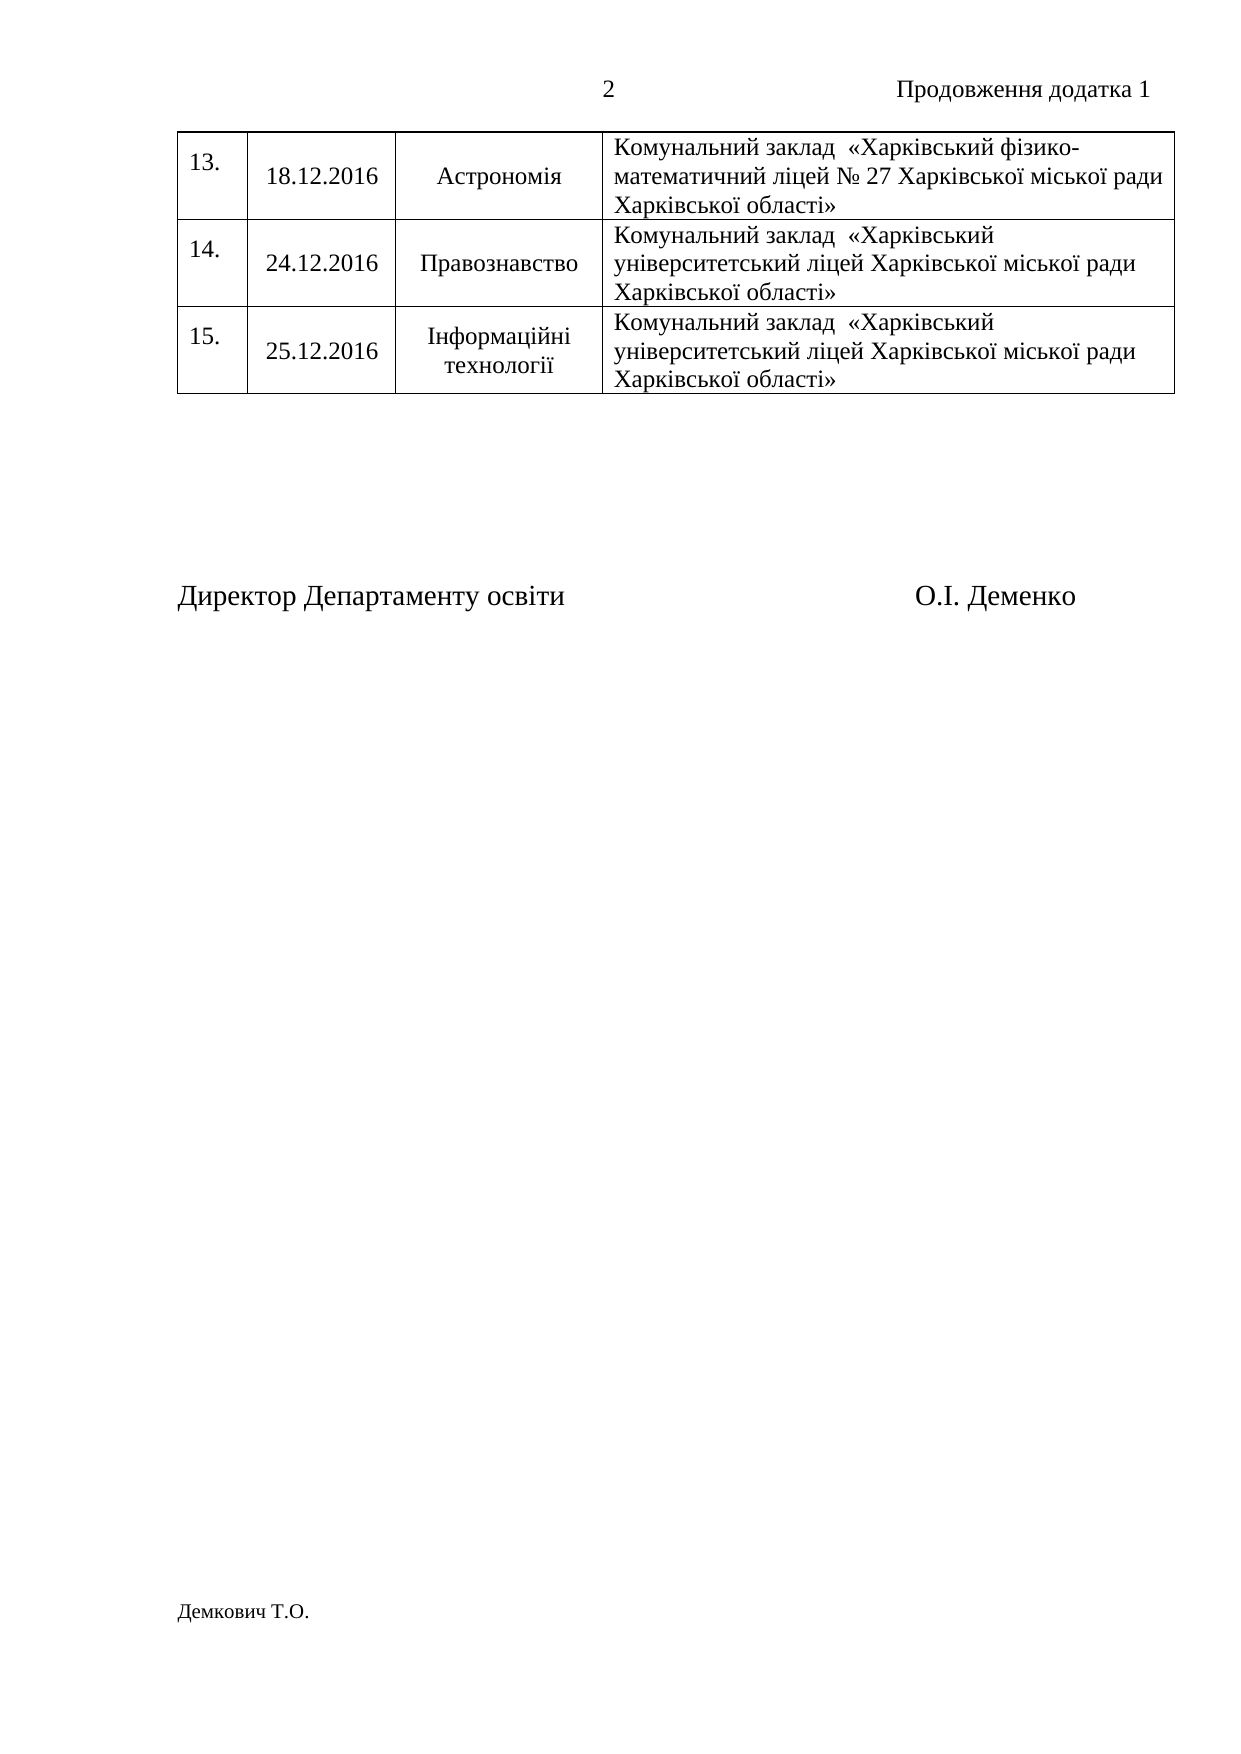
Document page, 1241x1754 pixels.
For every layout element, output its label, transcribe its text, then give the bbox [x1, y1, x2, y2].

table_cell 18.12.2016 [248, 133, 395, 219]
table_cell Правознавство [396, 220, 602, 306]
table_cell Інформаційні технології [396, 307, 602, 393]
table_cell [603, 220, 1174, 306]
table_cell Комунальний заклад «Харківський університетський ліцей Харківської міської ради Харківської області» [603, 307, 1174, 393]
table_cell Комунальний заклад «Харківський фізико-математичний ліцей № 27 Харківської міської ради Харківської області» [603, 133, 1174, 219]
table_cell 24.12.2016 [248, 220, 395, 306]
text Демкович Т.О. [177, 1598, 1152, 1623]
text Директор Департаменту освіти О.І. Деменко [177, 578, 1152, 612]
table_cell [178, 307, 247, 393]
table_cell 25.12.2016 [248, 307, 395, 393]
table_cell [178, 220, 247, 306]
table_cell [178, 133, 247, 219]
table_cell Астрономія [396, 133, 602, 219]
